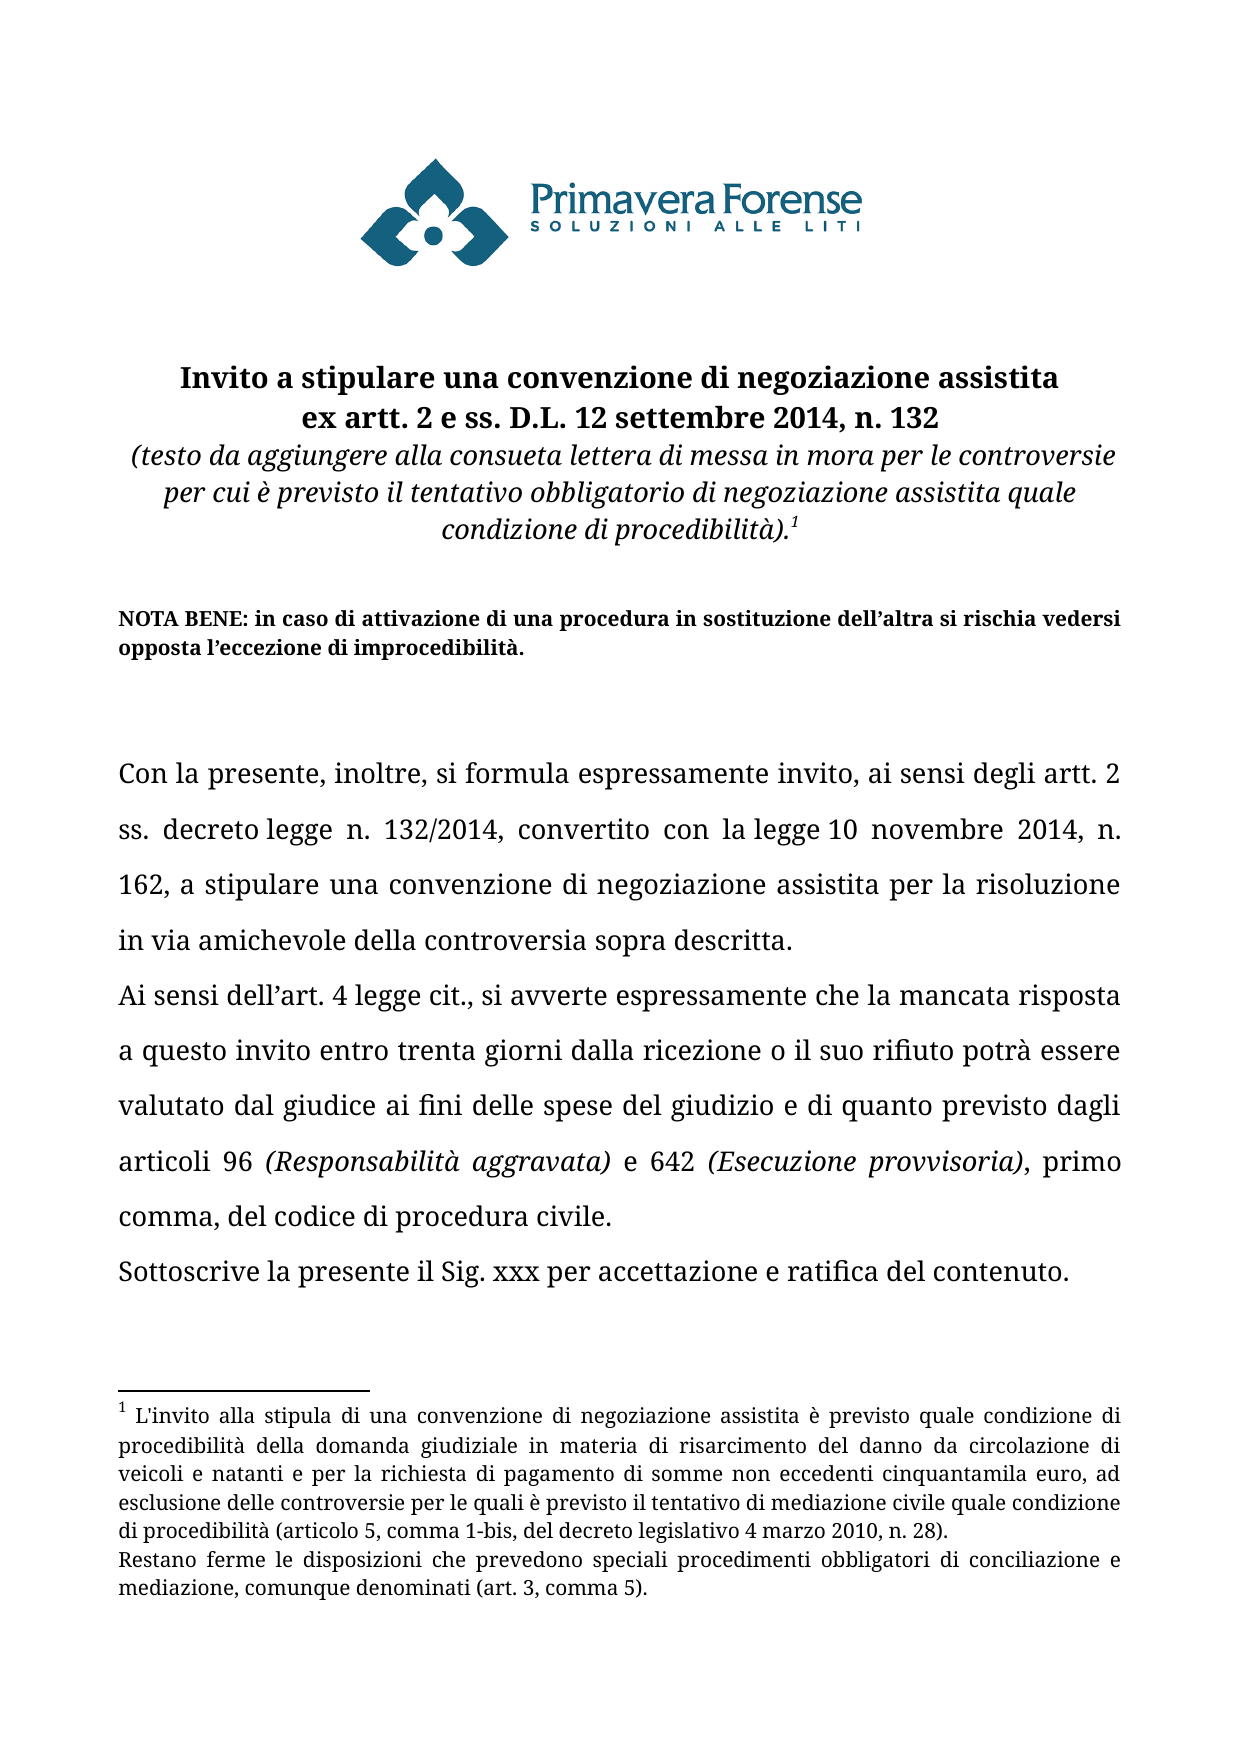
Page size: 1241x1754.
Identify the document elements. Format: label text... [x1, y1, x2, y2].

picture [355, 147, 885, 279]
text NOTA BENE: in caso di attivazione di una procedura in sostituzione dell’altra si rischia vedersi opposta l’eccezione di improcedibilità. [118, 604, 1122, 661]
text Invito a stipulare una convenzione di negoziazione assistita [118, 357, 1122, 397]
text ex artt. 2 e ss. D.L. 12 settembre 2014, n. 132 [118, 397, 1122, 437]
text Con la presente, inoltre, si formula espressamente invito, ai sensi degli artt. 2 ss. decreto legge n. 132/2014, convertito con la legge 10 novembre 2014, n. 162, a stipulare una convenzione di negoziazione assistita per la risoluzione in via amichevole della controversia sopra descritta. [118, 755, 1122, 958]
text Sottoscrive la presente il Sig. xxx per accettazione e ratifica del contenuto. [118, 1253, 1122, 1290]
text (testo da aggiungere alla consueta lettera di messa in mora per le controversie per cui è previsto il tentativo obbligatorio di negoziazione assistita quale condizione di procedibilità). [118, 437, 1122, 547]
text Ai sensi dell’art. 4 legge cit., si avverte espressamente che la mancata risposta a questo invito entro trenta giorni dalla ricezione o il suo rifiuto potrà essere valutato dal giudice ai fini delle spese del giudizio e di quanto previsto dagli articoli 96 (Responsabilità aggravata) e 642 (Esecuzione provvisoria), primo comma, del codice di procedura civile. [118, 976, 1122, 1234]
